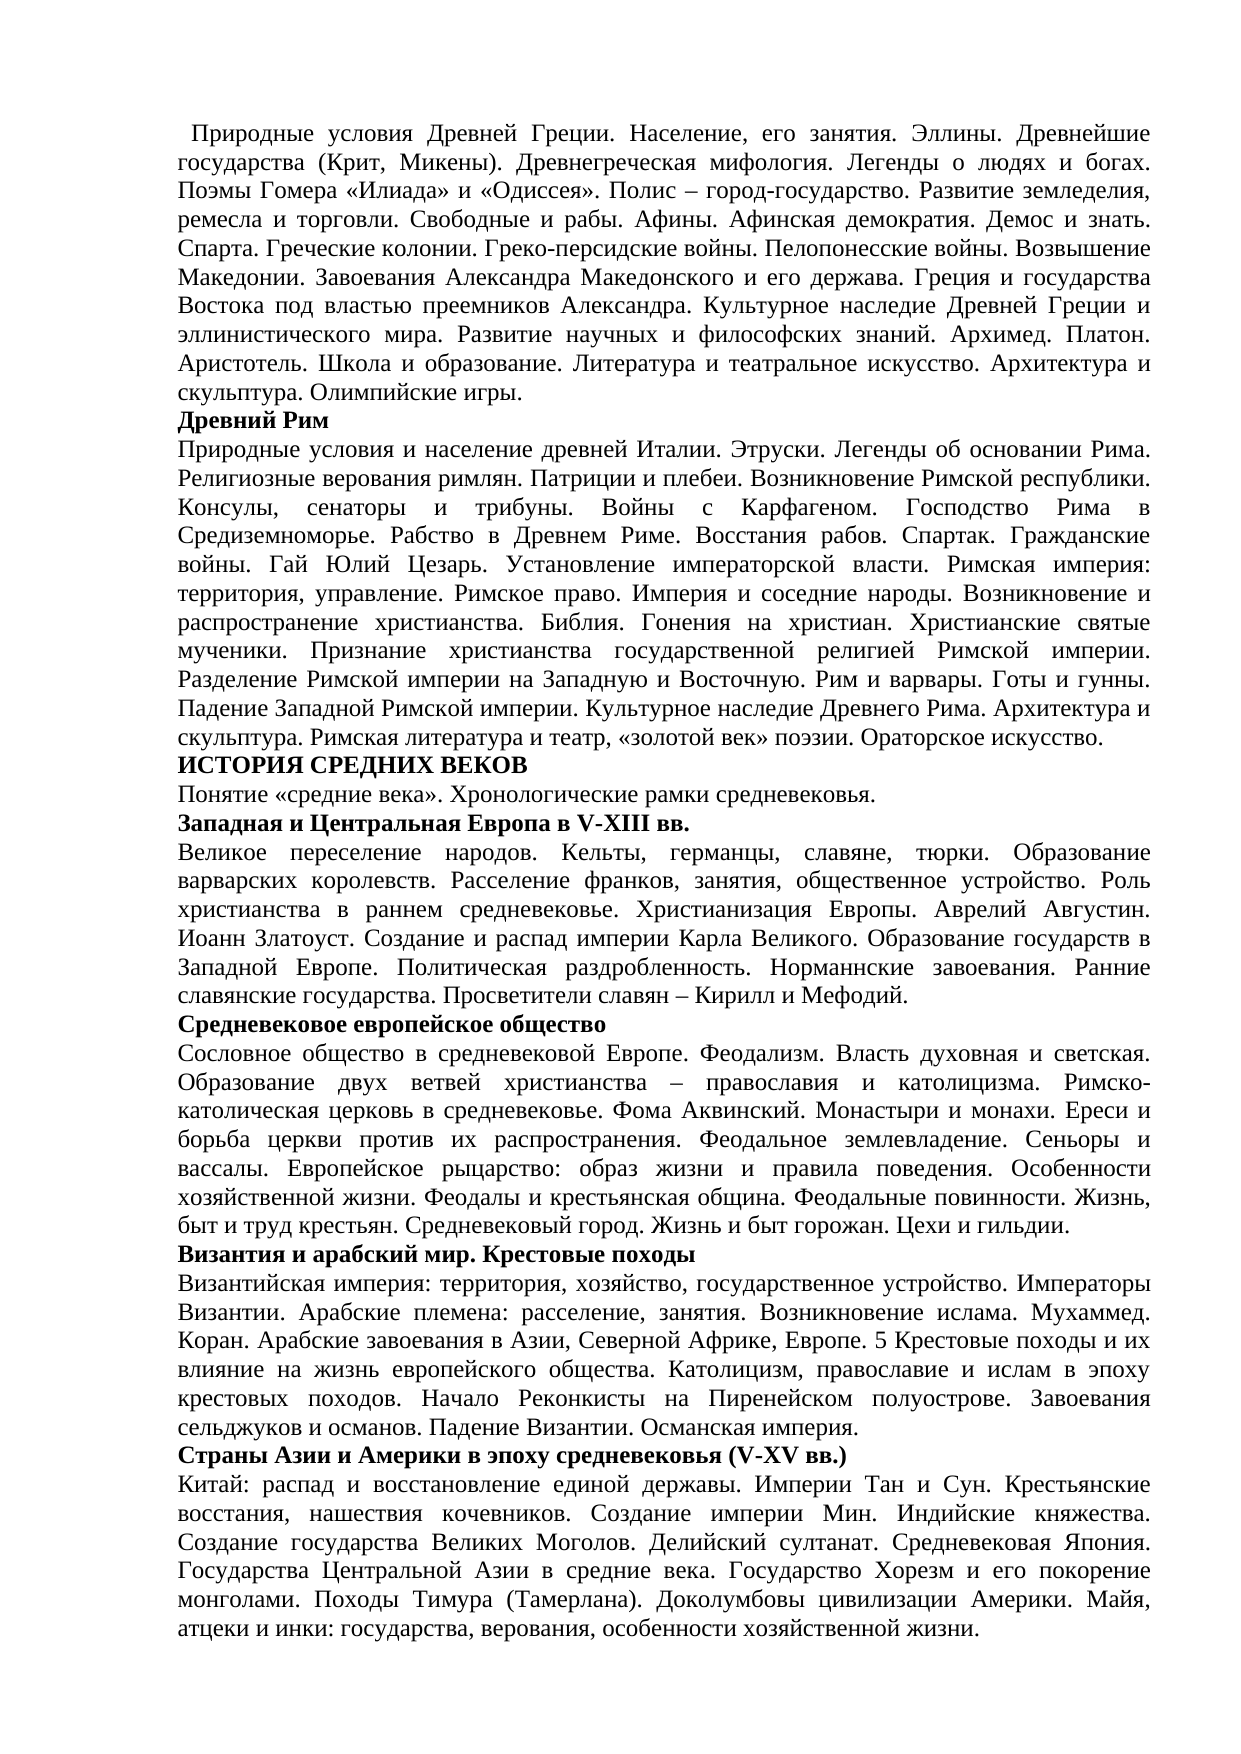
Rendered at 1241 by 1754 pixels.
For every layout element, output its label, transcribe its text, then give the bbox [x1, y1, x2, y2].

text Понятие «средние века». Хронологические рамки средневековья. [177, 779, 1152, 808]
text Природные условия Древней Греции. Население, его занятия. Эллины. Древнейшие государства (Крит, Микены). Древнегреческая мифология. Легенды о людях и богах. Поэмы Гомера «Илиада» и «Одиссея». Полис – город-государство. Развитие земледелия, ремесла и торговли. Свободные и рабы. Афины. Афинская демократия. Демос и знать. Спарта. Греческие колонии. Греко-персидские войны. Пелопонесские войны. Возвышение Македонии. Завоевания Александра Македонского и его держава. Греция и государства Востока под властью преемников Александра. Культурное наследие Древней Греции и эллинистического мира. Развитие научных и философских знаний. Архимед. Платон. Аристотель. Школа и образование. Литература и театральное искусство. Архитектура и скульптура. Олимпийские игры. [177, 118, 1152, 406]
text Византийская империя: территория, хозяйство, государственное устройство. Императоры Византии. Арабские племена: расселение, занятия. Возникновение ислама. Мухаммед. Коран. Арабские завоевания в Азии, Северной Африке, Европе. 5 Крестовые походы и их влияние на жизнь европейского общества. Католицизм, православие и ислам в эпоху крестовых походов. Начало Реконкисты на Пиренейском полуострове. Завоевания сельджуков и османов. Падение Византии. Османская империя. [177, 1268, 1152, 1441]
text Страны Азии и Америки в эпоху средневековья (V-XV вв.) [177, 1441, 1152, 1469]
text Древний Рим [177, 406, 1152, 434]
text Византия и арабский мир. Крестовые походы [177, 1239, 1152, 1268]
text Сословное общество в средневековой Европе. Феодализм. Власть духовная и светская. Образование двух ветвей христианства – православия и католицизма. Римско-католическая церковь в средневековье. Фома Аквинский. Монастыри и монахи. Ереси и борьба церкви против их распространения. Феодальное землевладение. Сеньоры и вассалы. Европейское рыцарство: образ жизни и правила поведения. Особенности хозяйственной жизни. Феодалы и крестьянская община. Феодальные повинности. Жизнь, быт и труд крестьян. Средневековый город. Жизнь и быт горожан. Цехи и гильдии. [177, 1038, 1152, 1239]
text Средневековое европейское общество [177, 1009, 1152, 1038]
text Природные условия и население древней Италии. Этруски. Легенды об основании Рима. Религиозные верования римлян. Патриции и плебеи. Возникновение Римской республики. Консулы, сенаторы и трибуны. Войны с Карфагеном. Господство Рима в Средиземноморье. Рабство в Древнем Риме. Восстания рабов. Спартак. Гражданские войны. Гай Юлий Цезарь. Установление императорской власти. Римская империя: территория, управление. Римское право. Империя и соседние народы. Возникновение и распространение христианства. Библия. Гонения на христиан. Христианские святые мученики. Признание христианства государственной религией Римской империи. Разделение Римской империи на Западную и Восточную. Рим и варвары. Готы и гунны. Падение Западной Римской империи. Культурное наследие Древнего Рима. Архитектура и скульптура. Римская литература и театр, «золотой век» поэзии. Ораторское искусство. [177, 434, 1152, 751]
text Западная и Центральная Европа в V-XIII вв. [177, 808, 1152, 837]
text ИСТОРИЯ СРЕДНИХ ВЕКОВ [177, 751, 1152, 779]
text Великое переселение народов. Кельты, германцы, славяне, тюрки. Образование варварских королевств. Расселение франков, занятия, общественное устройство. Роль христианства в раннем средневековье. Христианизация Европы. Аврелий Августин. Иоанн Златоуст. Создание и распад империи Карла Великого. Образование государств в Западной Европе. Политическая раздробленность. Норманнские завоевания. Ранние славянские государства. Просветители славян – Кирилл и Мефодий. [177, 837, 1152, 1009]
text Китай: распад и восстановление единой державы. Империи Тан и Сун. Крестьянские восстания, нашествия кочевников. Создание империи Мин. Индийские княжества. Создание государства Великих Моголов. Делийский султанат. Средневековая Япония. Государства Центральной Азии в средние века. Государство Хорезм и его покорение монголами. Походы Тимура (Тамерлана). Доколумбовы цивилизации Америки. Майя, атцеки и инки: государства, верования, особенности хозяйственной жизни. [177, 1469, 1152, 1642]
